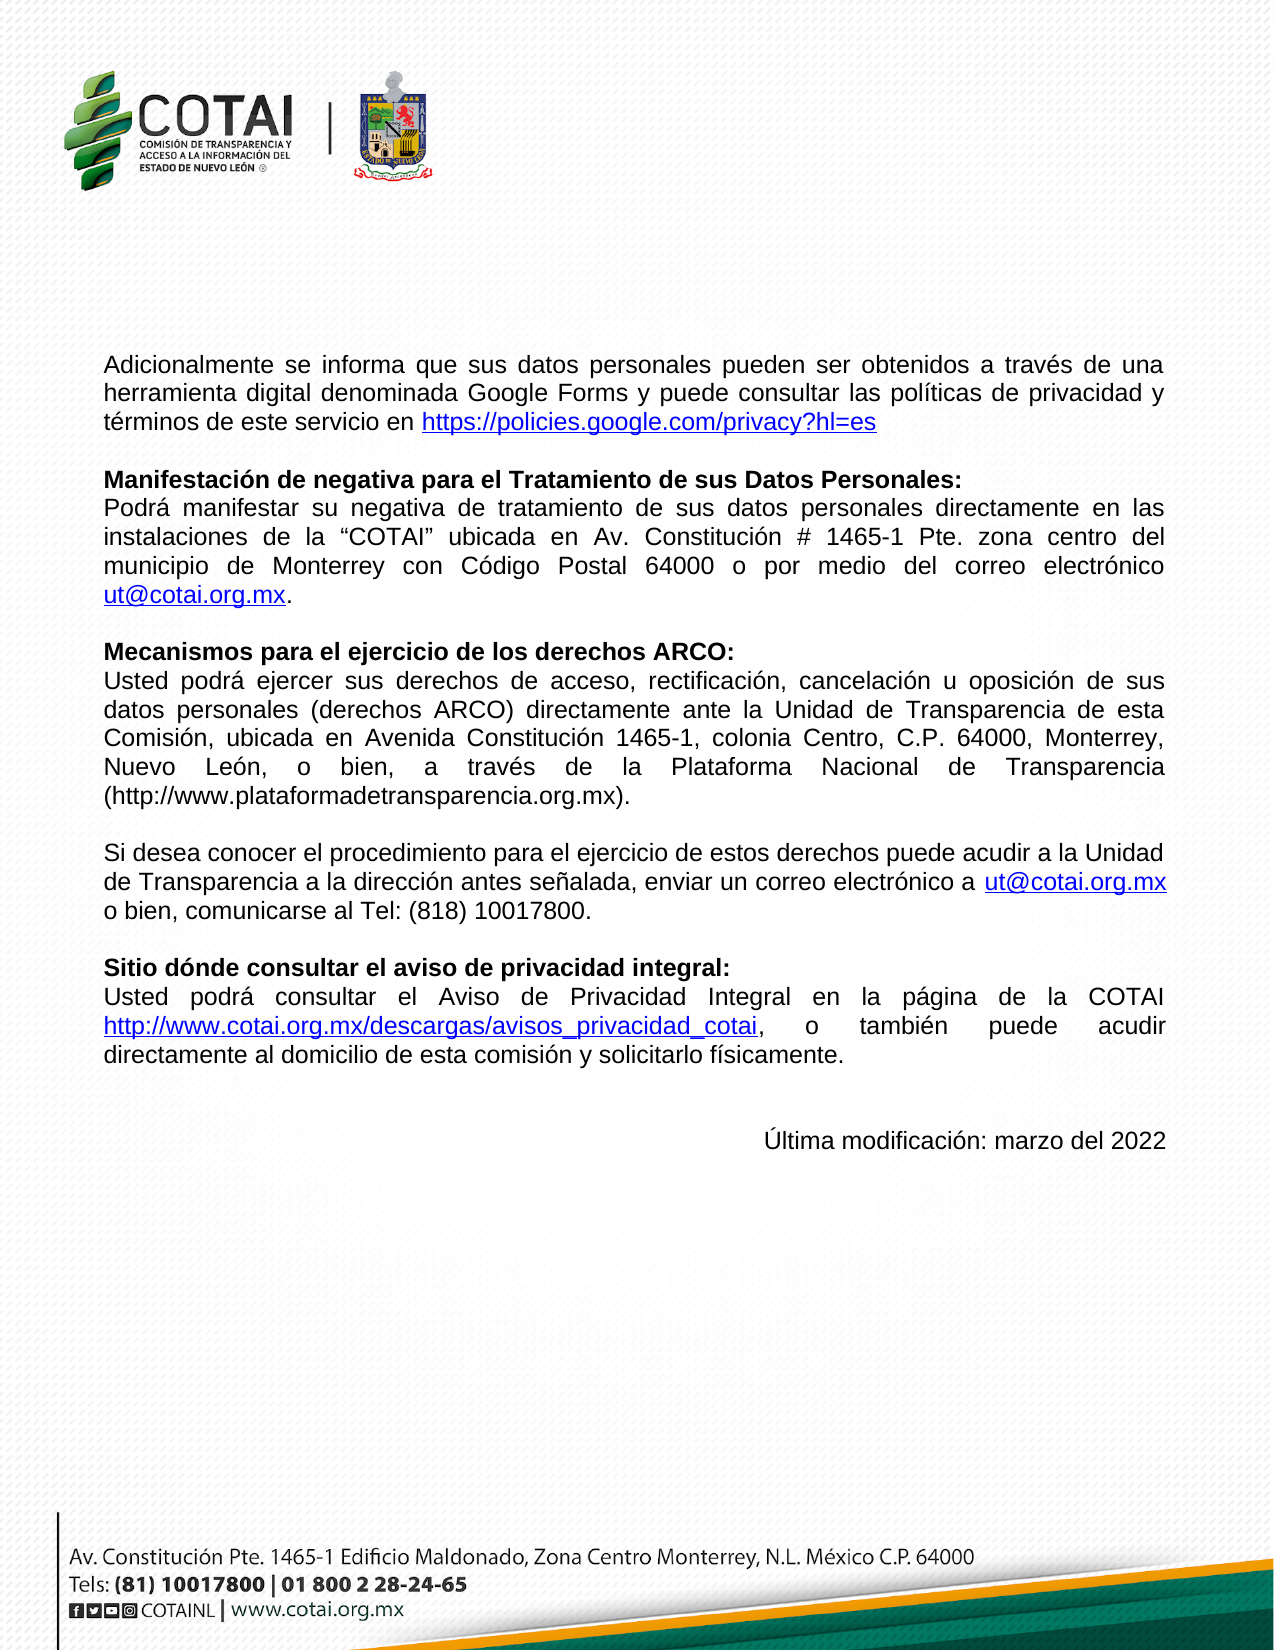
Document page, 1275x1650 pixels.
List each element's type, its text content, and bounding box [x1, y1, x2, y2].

text Si desea conocer el procedimiento para el ejercicio de estos derechos puede acudir a la Unidad de Transparencia a la dirección antes señalada, enviar un correo electrónico a ut@cotai.org.mx o bien, comunicarse al Tel: (818) 10017800. [103, 838, 1167, 925]
text Usted podrá ejercer sus derechos de acceso, rectificación, cancelación u oposición de sus datos personales (derechos ARCO) directamente ante la Unidad de Transparencia de esta Comisión, ubicada en Avenida Constitución 1465-1, colonia Centro, C.P. 64000, Monterrey, Nuevo León, o bien, a través de la Plataforma Nacional de Transparencia (http://www.plataformadetransparencia.org.mx). [103, 666, 1167, 810]
picture [0, 0, 1274, 1650]
text Adicionalmente se informa que sus datos personales pueden ser obtenidos a través de una herramienta digital denominada Google Forms y puede consultar las políticas de privacidad y términos de este servicio en https://policies.google.com/privacy?hl=es [103, 350, 1167, 436]
text Mecanismos para el ejercicio de los derechos ARCO: [103, 637, 1167, 666]
text Sitio dónde consultar el aviso de privacidad integral: [103, 953, 1166, 982]
text Manifestación de negativa para el Tratamiento de sus Datos Personales: [103, 465, 1167, 493]
text Usted podrá consultar el Aviso de Privacidad Integral en la página de la COTAI http://www.cotai.org.mx/descargas/avisos_privacidad_cotai, o también puede acudir directamente al domicilio de esta comisión y solicitarlo físicamente. [103, 982, 1166, 1068]
text Podrá manifestar su negativa de tratamiento de sus datos personales directamente en las instalaciones de la “COTAI” ubicada en Av. Constitución # 1465-1 Pte. zona centro del municipio de Monterrey con Código Postal 64000 o por medio del correo electrónico ut@cotai.org.mx. [103, 493, 1167, 608]
text Última modificación: marzo del 2022 [103, 1126, 1167, 1155]
